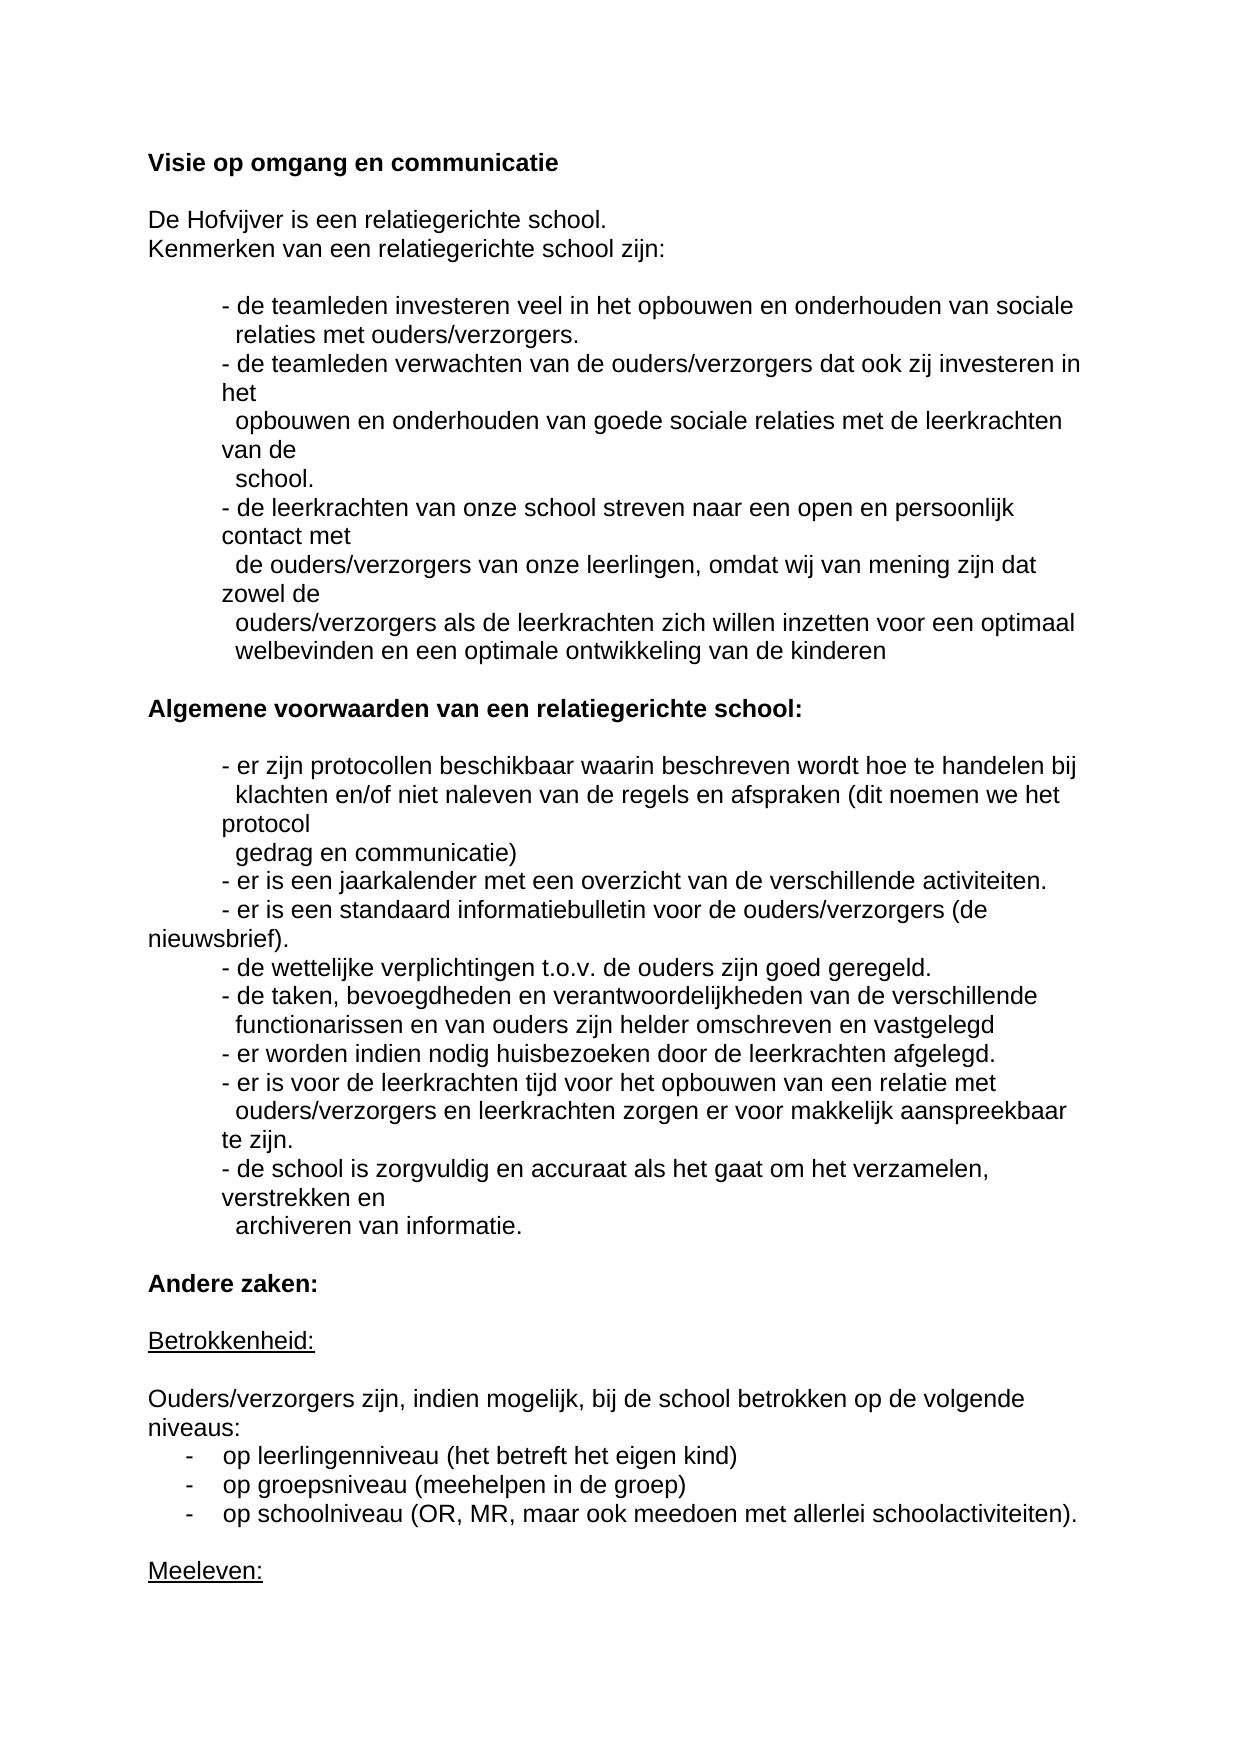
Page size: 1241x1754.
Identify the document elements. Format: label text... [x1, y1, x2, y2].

text - de leerkrachten van onze school streven naar een open en persoonlijk contact met [221, 493, 1093, 550]
text Ouders/verzorgers zijn, indien mogelijk, bij de school betrokken op de volgende niveaus: [148, 1384, 1093, 1441]
text - de teamleden verwachten van de ouders/verzorgers dat ook zij investeren in het [221, 349, 1093, 406]
text de ouders/verzorgers van onze leerlingen, omdat wij van mening zijn dat zowel de [221, 550, 1093, 608]
text - de teamleden investeren veel in het opbouwen en onderhouden van sociale [221, 291, 1093, 320]
text - er worden indien nodig huisbezoeken door de leerkrachten afgelegd. [148, 1039, 1093, 1068]
text Andere zaken: [148, 1269, 1093, 1298]
list op leerlingenniveau (het betreft het eigen kind) [185, 1441, 1093, 1470]
text Meeleven: [148, 1556, 1093, 1585]
text ouders/verzorgers als de leerkrachten zich willen inzetten voor een optimaal [221, 608, 1093, 636]
text Algemene voorwaarden van een relatiegerichte school: [148, 694, 1093, 723]
text Visie op omgang en communicatie [148, 148, 1093, 176]
text ouders/verzorgers en leerkrachten zorgen er voor makkelijk aanspreekbaar te zijn. [221, 1096, 1093, 1154]
list op schoolniveau (OR, MR, maar ook meedoen met allerlei schoolactiviteiten). [185, 1499, 1093, 1528]
text - de school is zorgvuldig en accuraat als het gaat om het verzamelen, verstrekken en [221, 1154, 1093, 1211]
text Kenmerken van een relatiegerichte school zijn: [148, 234, 1093, 263]
text - er zijn protocollen beschikbaar waarin beschreven wordt hoe te handelen bij klachten en/of niet naleven van de regels en afspraken (dit noemen we het protocol gedrag en communicatie) [221, 751, 1093, 866]
text functionarissen en van ouders zijn helder omschreven en vastgelegd [221, 1010, 1093, 1039]
text opbouwen en onderhouden van goede sociale relaties met de leerkrachten van de [221, 406, 1093, 464]
text - er is een jaarkalender met een overzicht van de verschillende activiteiten. [148, 866, 1093, 895]
text welbevinden en een optimale ontwikkeling van de kinderen [221, 636, 1093, 665]
text Betrokkenheid: [148, 1326, 1093, 1355]
text - er is een standaard informatiebulletin voor de ouders/verzorgers (de nieuwsbrief). [148, 895, 1093, 953]
text school. [221, 464, 1093, 493]
list op groepsniveau (meehelpen in de groep) [185, 1470, 1093, 1499]
text - er is voor de leerkrachten tijd voor het opbouwen van een relatie met [221, 1068, 1093, 1096]
text archiveren van informatie. [221, 1211, 1093, 1240]
text - de taken, bevoegdheden en verantwoordelijkheden van de verschillende [221, 981, 1093, 1010]
text relaties met ouders/verzorgers. [221, 320, 1093, 349]
text De Hofvijver is een relatiegerichte school. [148, 205, 1093, 234]
text - de wettelijke verplichtingen t.o.v. de ouders zijn goed geregeld. [148, 953, 1093, 981]
